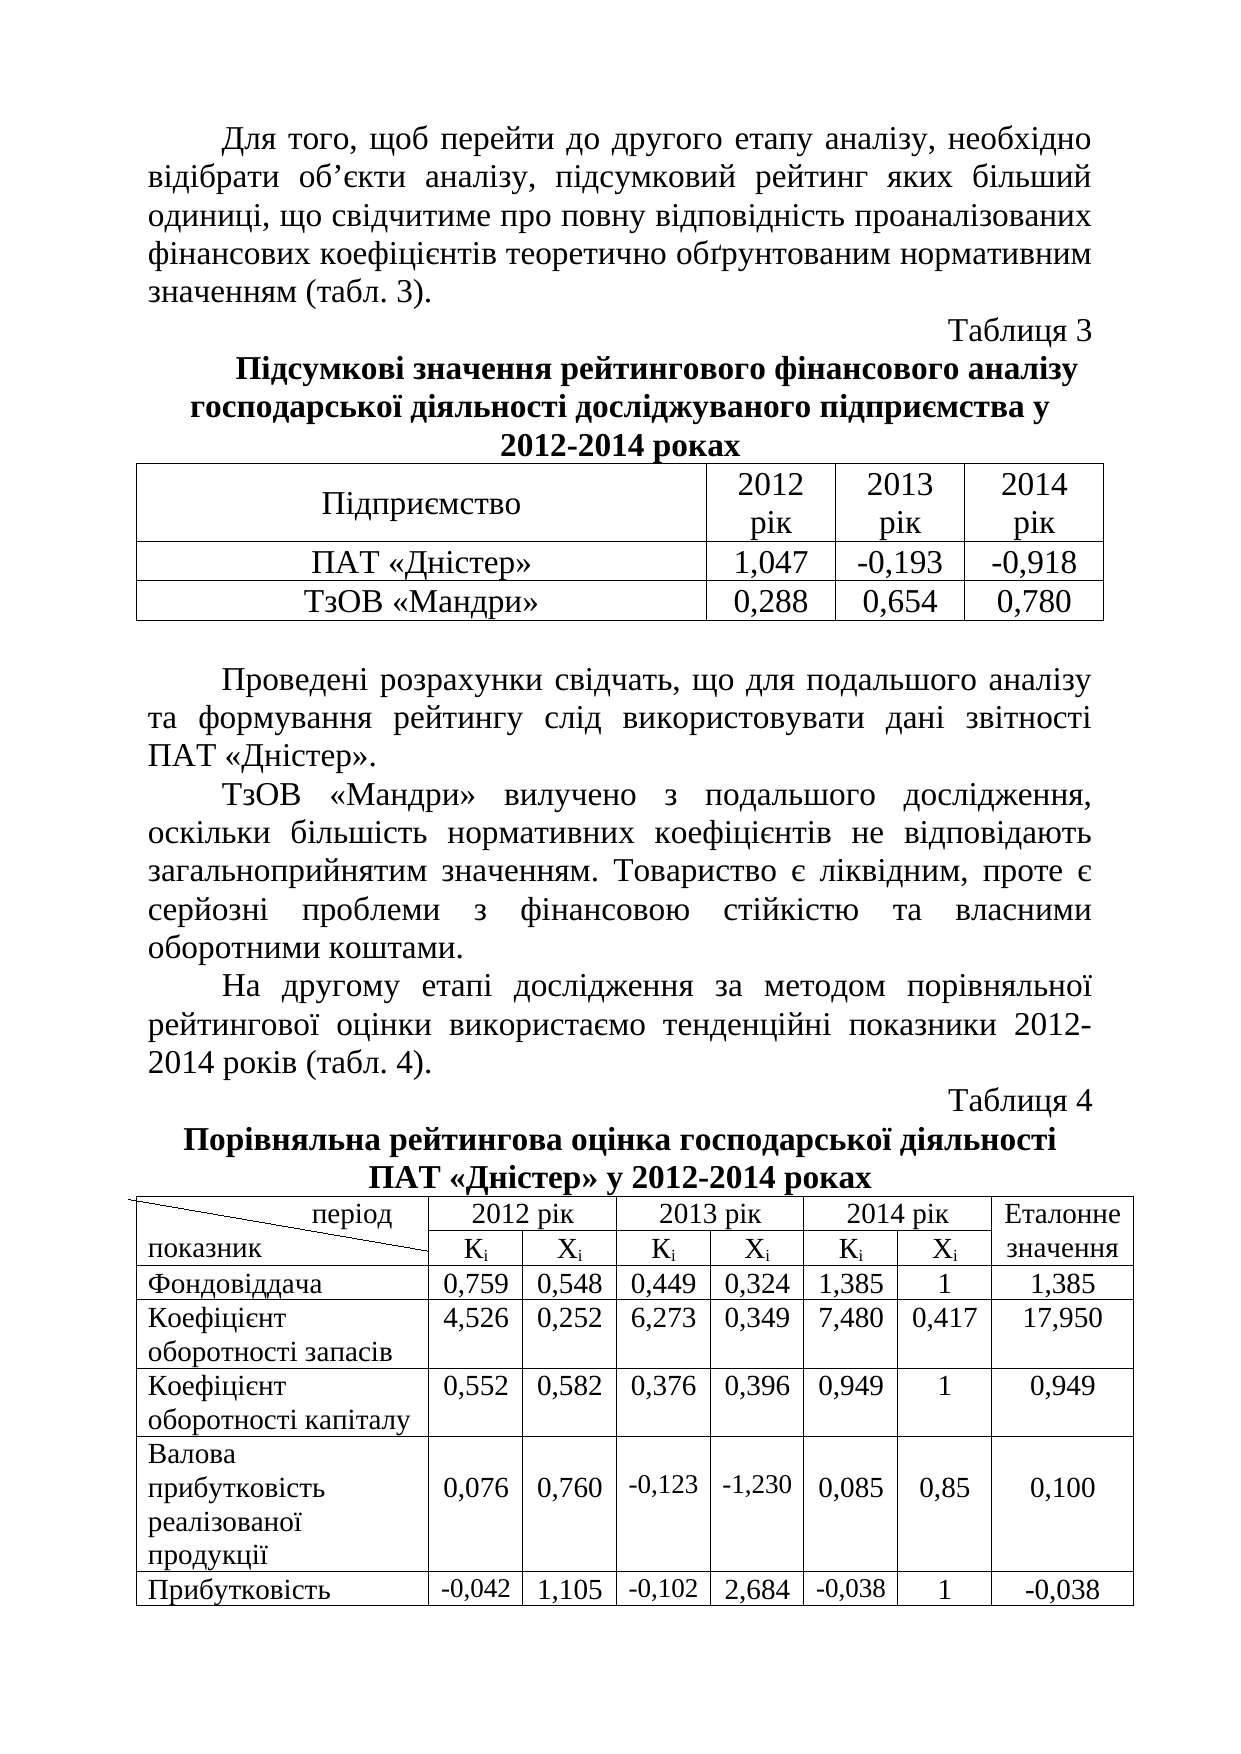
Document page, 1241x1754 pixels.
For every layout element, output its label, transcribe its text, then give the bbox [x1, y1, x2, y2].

text ПАТ «Дністер» у 2012-2014 роках [148, 1157, 1092, 1196]
table_cell Хі [898, 1231, 991, 1265]
table_cell 17,950 [992, 1300, 1133, 1367]
table_cell -0,123 [617, 1437, 710, 1571]
table_cell -0,042 [429, 1572, 522, 1605]
table_cell 0,349 [711, 1300, 803, 1367]
table_header Підприємство [137, 464, 706, 541]
text Таблиця 4 [148, 1081, 1092, 1119]
table_cell Хі [523, 1231, 616, 1265]
table_cell 4,526 [429, 1300, 522, 1367]
table_cell -0,918 [965, 542, 1103, 580]
table_cell 0,552 [429, 1369, 522, 1436]
table_cell 0,582 [523, 1369, 616, 1436]
table_cell Фондовіддача [137, 1266, 428, 1299]
table_cell 0,760 [523, 1437, 616, 1571]
table_cell 2,684 [711, 1572, 803, 1605]
table_cell 1 [898, 1266, 991, 1299]
table_cell Кі [429, 1231, 522, 1265]
table_cell Валова прибутковість реалізованої продукції [137, 1437, 428, 1571]
table_cell 0,100 [992, 1437, 1133, 1571]
table_header 2012 рік [707, 464, 835, 541]
text Проведені розрахунки свідчать, що для подальшого аналізу та формування рейтингу слід використовувати дані звітності ПАТ «Дністер». [148, 659, 1092, 774]
text Підсумкові значення рейтингового фінансового аналізу господарської діяльності досліджуваного підприємства у 2012-2014 роках [148, 348, 1092, 463]
table_cell 6,273 [617, 1300, 710, 1367]
table_cell 0,780 [965, 581, 1103, 619]
table_cell 1,385 [804, 1266, 897, 1299]
table_cell ТзОВ «Мандри» [137, 581, 706, 619]
table_cell 1,385 [992, 1266, 1133, 1299]
table_cell 0,076 [429, 1437, 522, 1571]
table_cell 0,949 [992, 1369, 1133, 1436]
table_cell 0,759 [429, 1266, 522, 1299]
table_cell ПАТ «Дністер» [137, 542, 706, 580]
table_header Еталонне значення [992, 1197, 1133, 1265]
table_cell 1 [898, 1369, 991, 1436]
table_cell 1,105 [523, 1572, 616, 1605]
table_cell 0,417 [898, 1300, 991, 1367]
table_cell 0,288 [707, 581, 835, 619]
table_cell Коефіцієнт оборотності капіталу [137, 1369, 428, 1436]
table_cell Кі [617, 1231, 710, 1265]
text На другому етапі дослідження за методом порівняльної рейтингової оцінки використаємо тенденційні показники 2012-2014 років (табл. 4). [148, 966, 1092, 1081]
table_cell -1,230 [711, 1437, 803, 1571]
text ТзОВ «Мандри» вилучено з подальшого дослідження, оскільки більшість нормативних коефіцієнтів не відповідають загальноприйнятим значенням. Товариство є ліквідним, проте є серйозні проблеми з фінансовою стійкістю та власними оборотними коштами. [148, 774, 1092, 966]
table_cell 1 [898, 1572, 991, 1605]
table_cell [137, 1572, 428, 1605]
table_cell 0,449 [617, 1266, 710, 1299]
table_header період показник [137, 1197, 428, 1265]
table_cell 0,548 [523, 1266, 616, 1299]
table_cell 1,047 [707, 542, 835, 580]
table_cell Хі [711, 1231, 803, 1265]
table_cell 0,324 [711, 1266, 803, 1299]
text Порівняльна рейтингова оцінка господарської діяльності [148, 1119, 1092, 1157]
table_cell -0,038 [804, 1572, 897, 1605]
table_cell 0,376 [617, 1369, 710, 1436]
table_header 2013 рік [617, 1197, 803, 1230]
table_cell 0,396 [711, 1369, 803, 1436]
text Для того, щоб перейти до другого етапу аналізу, необхідно відібрати об’єкти аналізу, підсумковий рейтинг яких більший одиниці, що свідчитиме про повну відповідність проаналізованих фінансових коефіцієнтів теоретично обґрунтованим нормативним значенням (табл. 3). [148, 118, 1092, 310]
table_cell 0,252 [523, 1300, 616, 1367]
table_cell 0,949 [804, 1369, 897, 1436]
table_cell 0,654 [836, 581, 964, 619]
table_cell Кі [804, 1231, 897, 1265]
table_cell -0,193 [836, 542, 964, 580]
table_cell 7,480 [804, 1300, 897, 1367]
table_header 2014 рік [965, 464, 1103, 541]
table_cell -0,102 [617, 1572, 710, 1605]
table_cell -0,038 [992, 1572, 1133, 1605]
table_cell 0,85 [898, 1437, 991, 1571]
text Таблиця 3 [148, 310, 1092, 348]
table_header 2014 рік [804, 1197, 991, 1230]
table_header 2012 рік [429, 1197, 616, 1230]
table_cell 0,085 [804, 1437, 897, 1571]
table_header 2013 рік [836, 464, 964, 541]
table_cell Коефіцієнт оборотності запасів [137, 1300, 428, 1367]
